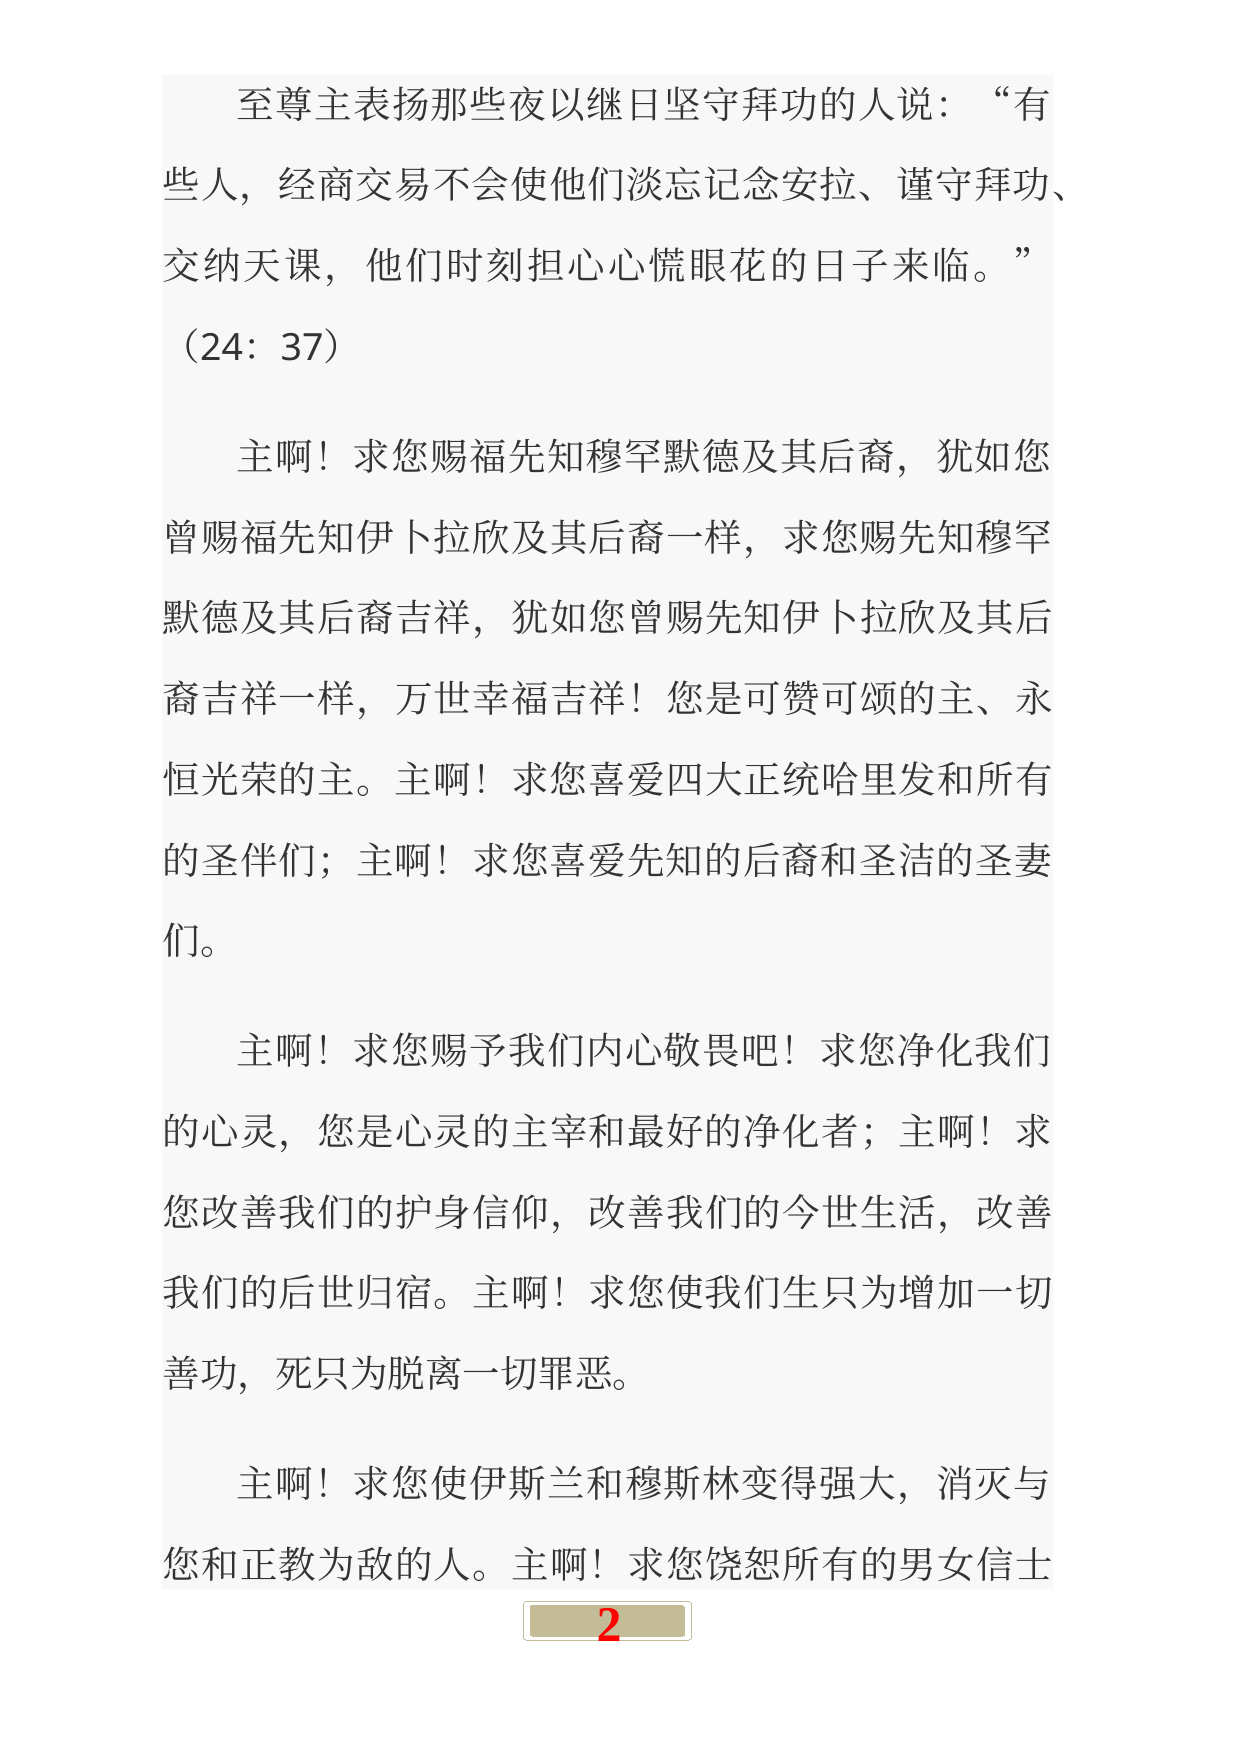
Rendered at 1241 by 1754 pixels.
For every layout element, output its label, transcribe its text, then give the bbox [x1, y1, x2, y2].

text 至尊主表扬那些夜以继日坚守拜功的人说：“有些人，经商交易不会使他们淡忘记念安拉、谨守拜功、交纳天课，他们时刻担心心慌眼花的日子来临。”（24：37） [162, 75, 1053, 371]
text 主啊！求您赐予我们内心敬畏吧！求您净化我们的心灵，您是心灵的主宰和最好的净化者；主啊！求您改善我们的护身信仰，改善我们的今世生活，改善我们的后世归宿。主啊！求您使我们生只为增加一切善功，死只为脱离一切罪恶。 [162, 1022, 1053, 1398]
text 主啊！求您赐福先知穆罕默德及其后裔，犹如您曾赐福先知伊卜拉欣及其后裔一样，求您赐先知穆罕默德及其后裔吉祥，犹如您曾赐先知伊卜拉欣及其后裔吉祥一样，万世幸福吉祥！您是可赞可颂的主、永恒光荣的主。主啊！求您喜爱四大正统哈里发和所有的圣伴们；主啊！求您喜爱先知的后裔和圣洁的圣妻们。 [162, 427, 1053, 966]
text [162, 1454, 1053, 1589]
